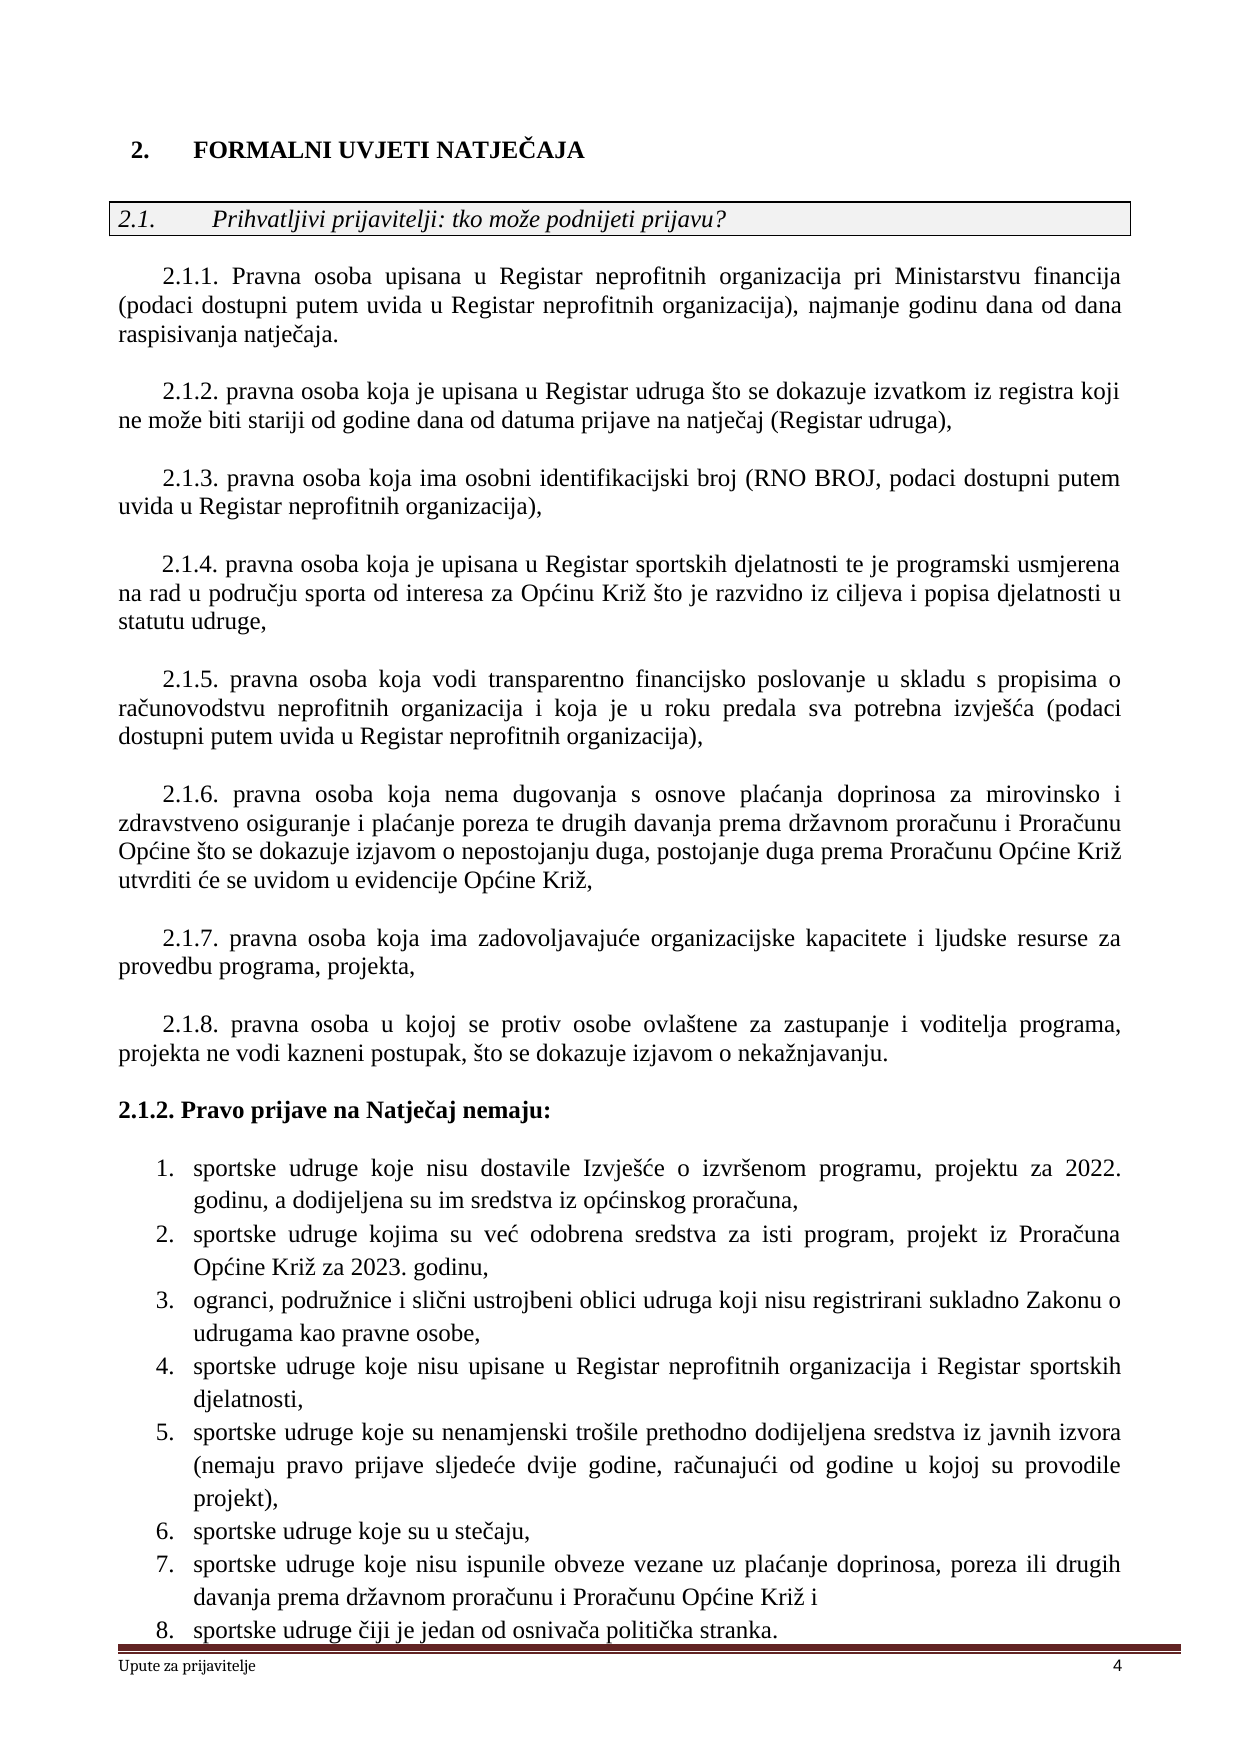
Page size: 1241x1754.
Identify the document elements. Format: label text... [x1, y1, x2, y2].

list sportske udruge koje nisu upisane u Registar neprofitnih organizacija i Registar sportskih djelatnosti, [156, 1351, 1122, 1412]
text 2.1.3. pravna osoba koja ima osobni identifikacijski broj (RNO BROJ, podaci dostupni putem uvida u Registar neprofitnih organizacija), [118, 463, 1122, 520]
text 2.1.2. pravna osoba koja je upisana u Registar udruga što se dokazuje izvatkom iz registra koji ne može biti stariji od godine dana od datuma prijave na natječaj (Registar udruga), [118, 376, 1122, 434]
list sportske udruge čiji je jedan od osnivača politička stranka. [156, 1615, 1122, 1644]
text 2.1.2. Pravo prijave na Natječaj nemaju: [118, 1095, 1122, 1124]
text 2.1. Prihvatljivi prijavitelji: tko može podnijeti prijavu? [110, 203, 1130, 235]
text 2. FORMALNI UVJETI NATJEČAJA [118, 135, 1122, 164]
list sportske udruge kojima su već odobrena sredstva za isti program, projekt iz Proračuna Općine Križ za 2023. godinu, [156, 1219, 1122, 1280]
text 2.1.4. pravna osoba koja je upisana u Registar sportskih djelatnosti te je programski usmjerena na rad u području sporta od interesa za Općinu Križ što je razvidno iz ciljeva i popisa djelatnosti u statutu udruge, [118, 549, 1122, 635]
text 2.1.8. pravna osoba u kojoj se protiv osobe ovlaštene za zastupanje i voditelja programa, projekta ne vodi kazneni postupak, što se dokazuje izjavom o nekažnjavanju. [118, 1009, 1122, 1066]
list sportske udruge koje su nenamjenski trošile prethodno dodijeljena sredstva iz javnih izvora (nemaju pravo prijave sljedeće dvije godine, računajući od godine u kojoj su provodile projekt), [156, 1417, 1122, 1512]
text 2.1.7. pravna osoba koja ima zadovoljavajuće organizacijske kapacitete i ljudske resurse za provedbu programa, projekta, [118, 923, 1122, 980]
list ogranci, podružnice i slični ustrojbeni oblici udruga koji nisu registrirani sukladno Zakonu o udrugama kao pravne osobe, [156, 1285, 1122, 1346]
list sportske udruge koje su u stečaju, [156, 1516, 1122, 1544]
list sportske udruge koje nisu dostavile Izvješće o izvršenom programu, projektu za 2022. godinu, a dodijeljena su im sredstva iz općinskog proračuna, [156, 1153, 1122, 1214]
text 2.1.6. pravna osoba koja nema dugovanja s osnove plaćanja doprinosa za mirovinsko i zdravstveno osiguranje i plaćanje poreza te drugih davanja prema državnom proračunu i Proračunu Općine što se dokazuje izjavom o nepostojanju duga, postojanje duga prema Proračunu Općine Križ utvrditi će se uvidom u evidencije Općine Križ, [118, 779, 1122, 894]
text 2.1.5. pravna osoba koja vodi transparentno financijsko poslovanje u skladu s propisima o računovodstvu neprofitnih organizacija i koja je u roku predala sva potrebna izvješća (podaci dostupni putem uvida u Registar neprofitnih organizacija), [118, 664, 1122, 750]
list 2.1.1. Pravna osoba upisana u Registar neprofitnih organizacija pri Ministarstvu financija (podaci dostupni putem uvida u Registar neprofitnih organizacija), najmanje godinu dana od dana raspisivanja natječaja. [118, 261, 1122, 348]
list sportske udruge koje nisu ispunile obveze vezane uz plaćanje doprinosa, poreza ili drugih davanja prema državnom proračunu i Proračunu Općine Križ i [156, 1549, 1122, 1611]
